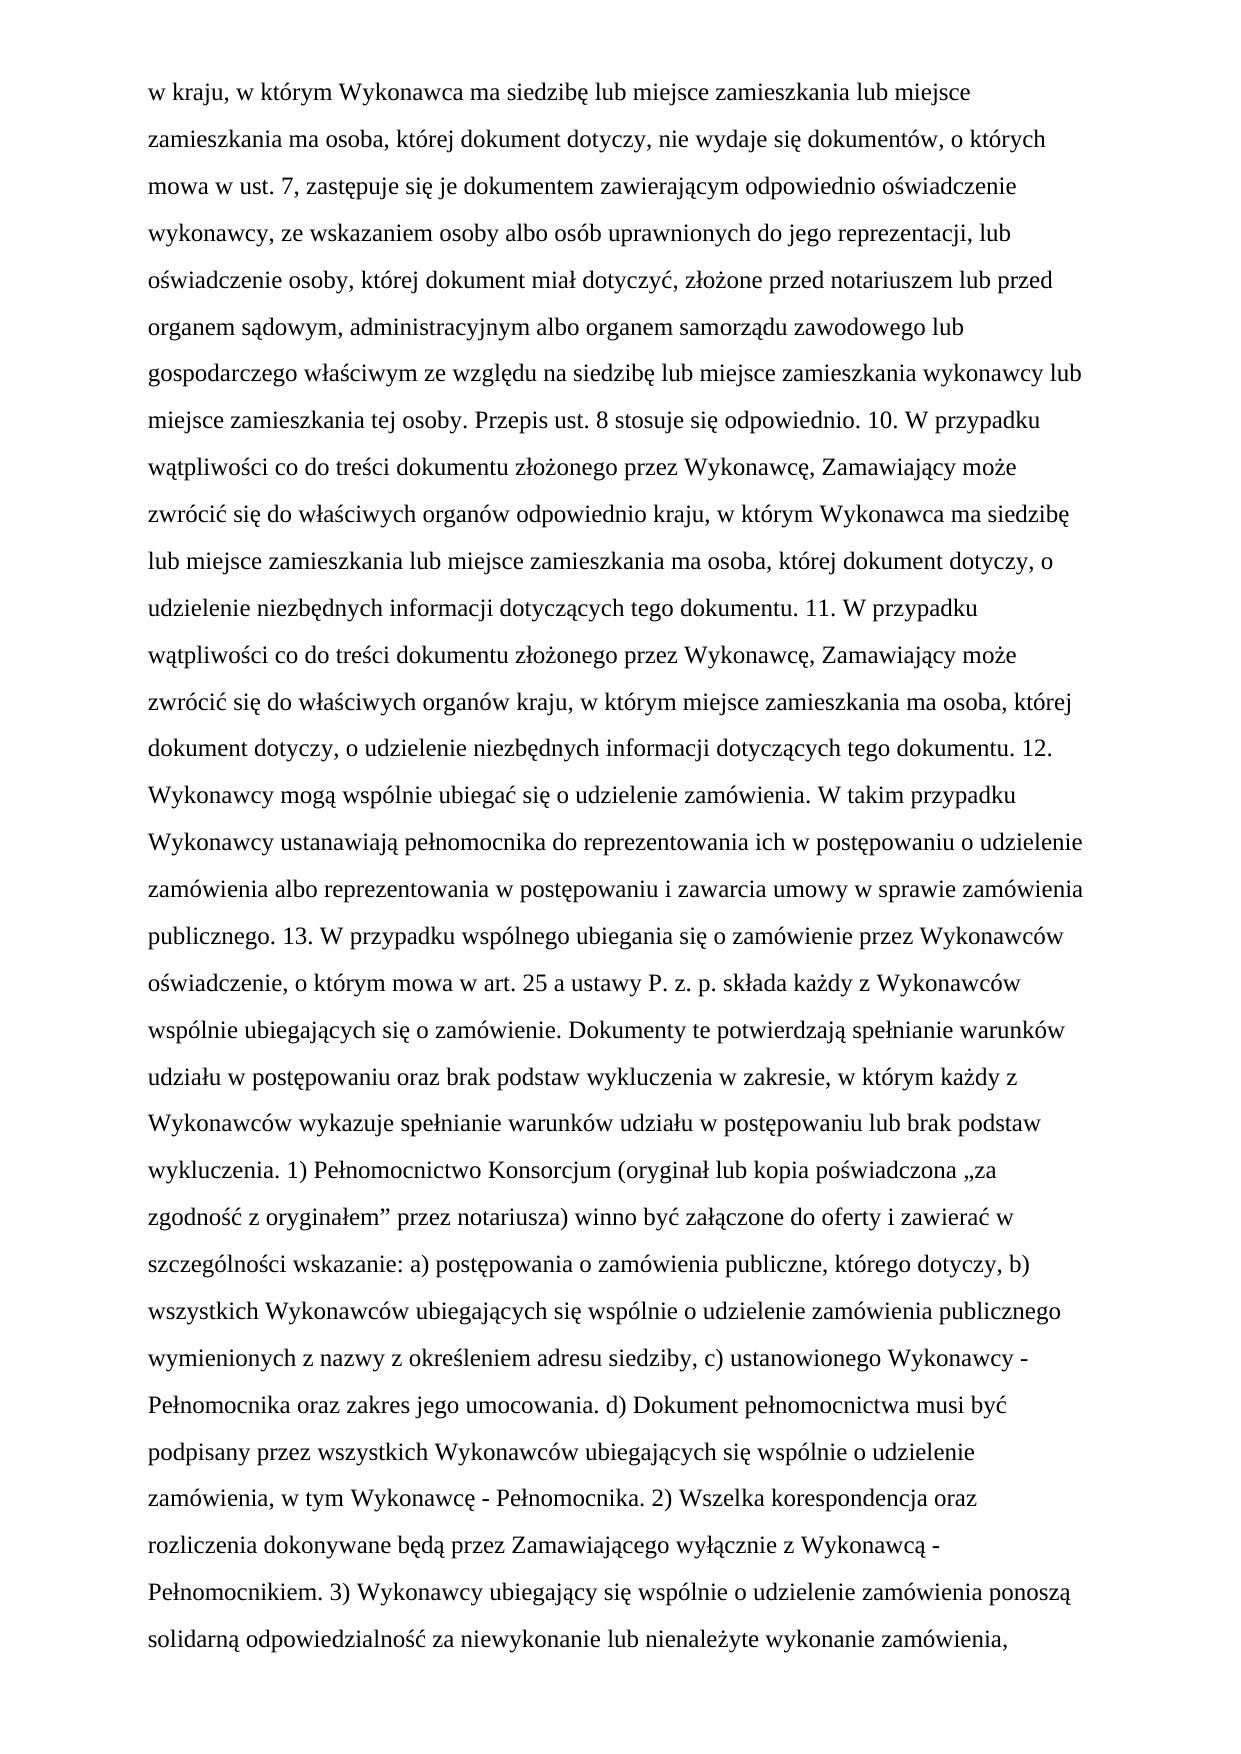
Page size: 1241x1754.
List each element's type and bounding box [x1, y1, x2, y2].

text [148, 59, 1093, 1653]
